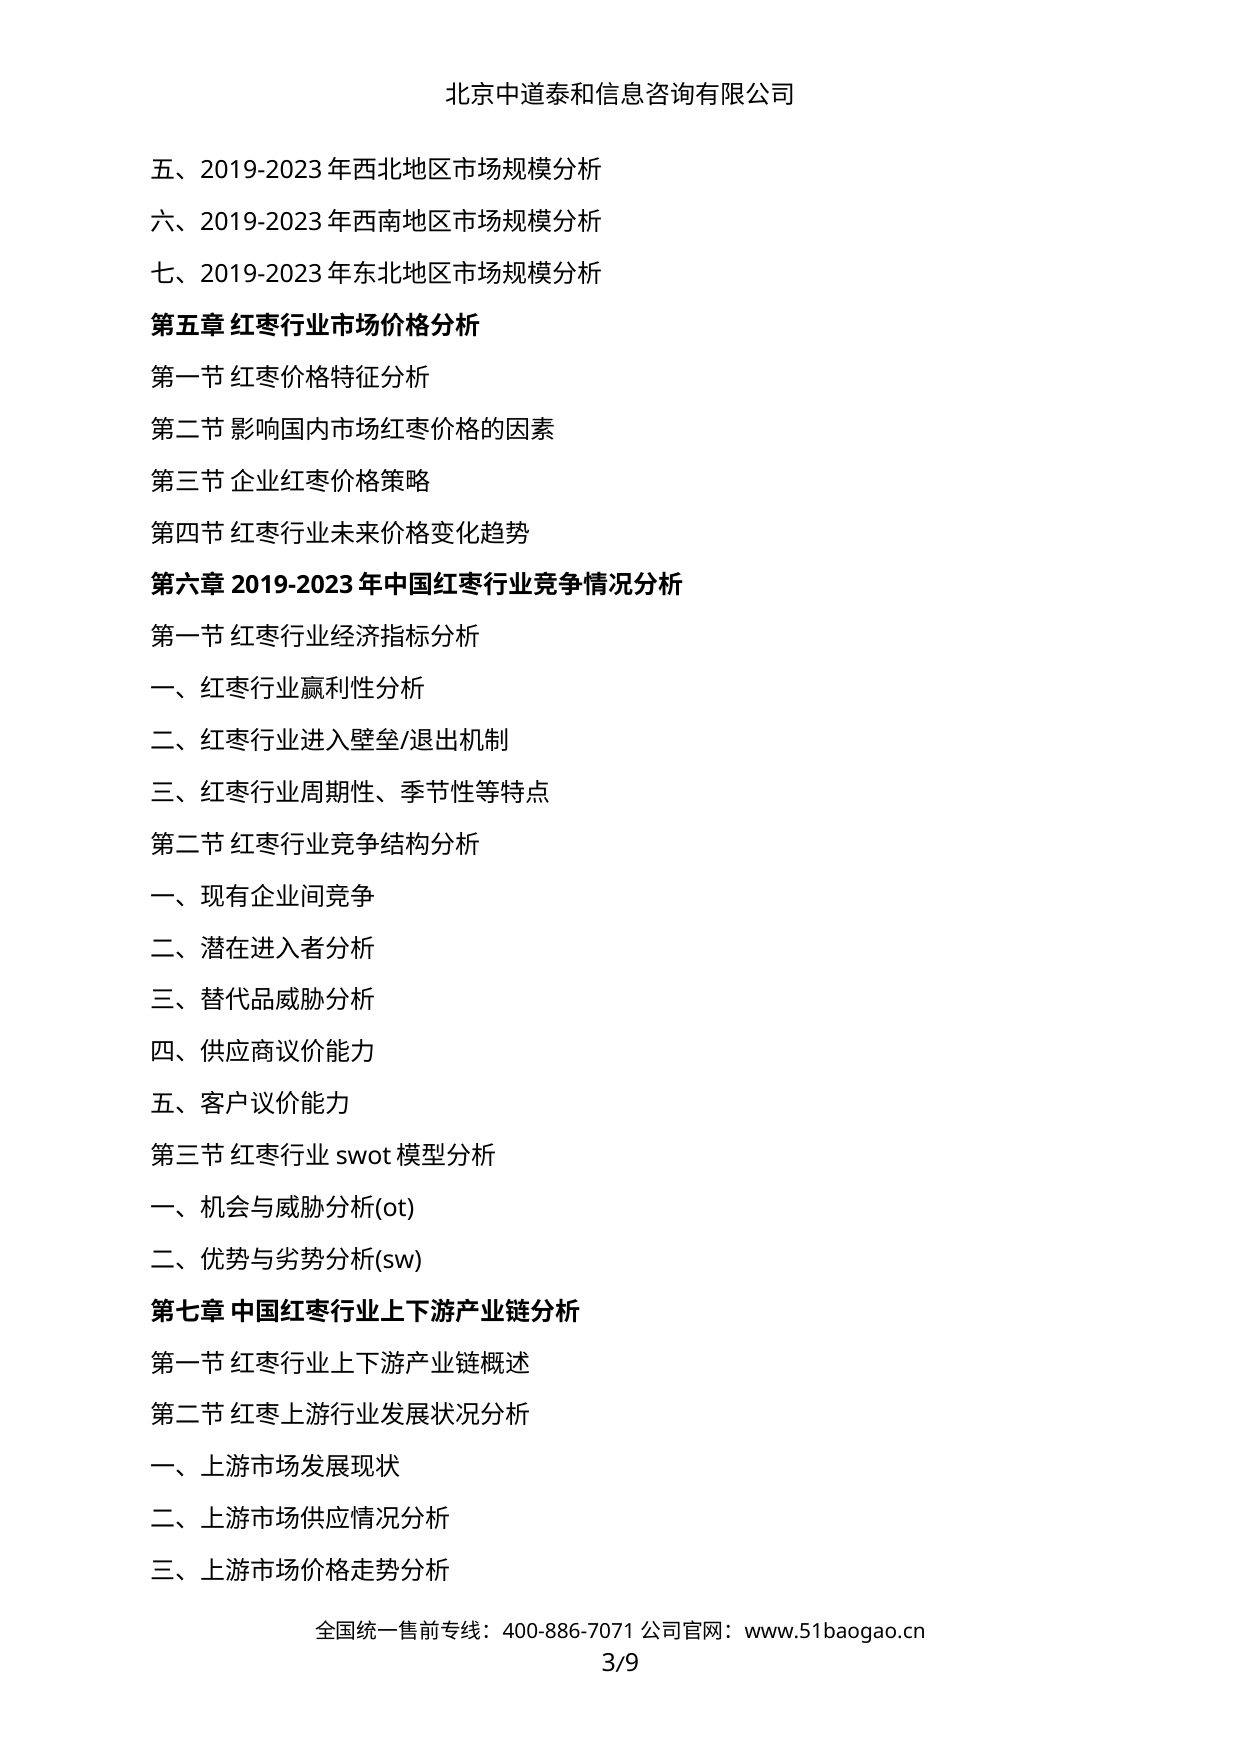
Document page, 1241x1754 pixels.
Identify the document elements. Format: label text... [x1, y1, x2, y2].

text 第二节 红枣上游行业发展状况分析 [150, 1395, 1090, 1431]
text 三、红枣行业周期性、季节性等特点 [150, 772, 1090, 809]
text 六、2019-2023年西南地区市场规模分析 [150, 202, 1090, 238]
text 五、客户议价能力 [150, 1084, 1090, 1120]
text 第五章 红枣行业市场价格分析 [150, 306, 1090, 342]
text 第三节 红枣行业swot模型分析 [150, 1136, 1090, 1172]
text 二、上游市场供应情况分析 [150, 1499, 1090, 1535]
text 五、2019-2023年西北地区市场规模分析 [150, 150, 1090, 186]
text 一、现有企业间竞争 [150, 876, 1090, 912]
text 第三节 企业红枣价格策略 [150, 461, 1090, 497]
text 第二节 红枣行业竞争结构分析 [150, 824, 1090, 861]
text 一、机会与威胁分析(ot) [150, 1187, 1090, 1224]
text 第一节 红枣价格特征分析 [150, 357, 1090, 394]
text 二、潜在进入者分析 [150, 928, 1090, 964]
text 三、上游市场价格走势分析 [150, 1551, 1090, 1587]
text 二、红枣行业进入壁垒/退出机制 [150, 721, 1090, 757]
text 第四节 红枣行业未来价格变化趋势 [150, 513, 1090, 549]
text 第二节 影响国内市场红枣价格的因素 [150, 409, 1090, 446]
text 二、优势与劣势分析(sw) [150, 1239, 1090, 1276]
text 一、上游市场发展现状 [150, 1447, 1090, 1483]
text 四、供应商议价能力 [150, 1032, 1090, 1068]
text 第六章 2019-2023年中国红枣行业竞争情况分析 [150, 565, 1090, 601]
text 七、2019-2023年东北地区市场规模分析 [150, 254, 1090, 290]
text 第一节 红枣行业上下游产业链概述 [150, 1343, 1090, 1379]
text 第七章 中国红枣行业上下游产业链分析 [150, 1291, 1090, 1327]
text 三、替代品威胁分析 [150, 980, 1090, 1016]
text 第一节 红枣行业经济指标分析 [150, 617, 1090, 653]
text 一、红枣行业赢利性分析 [150, 669, 1090, 705]
